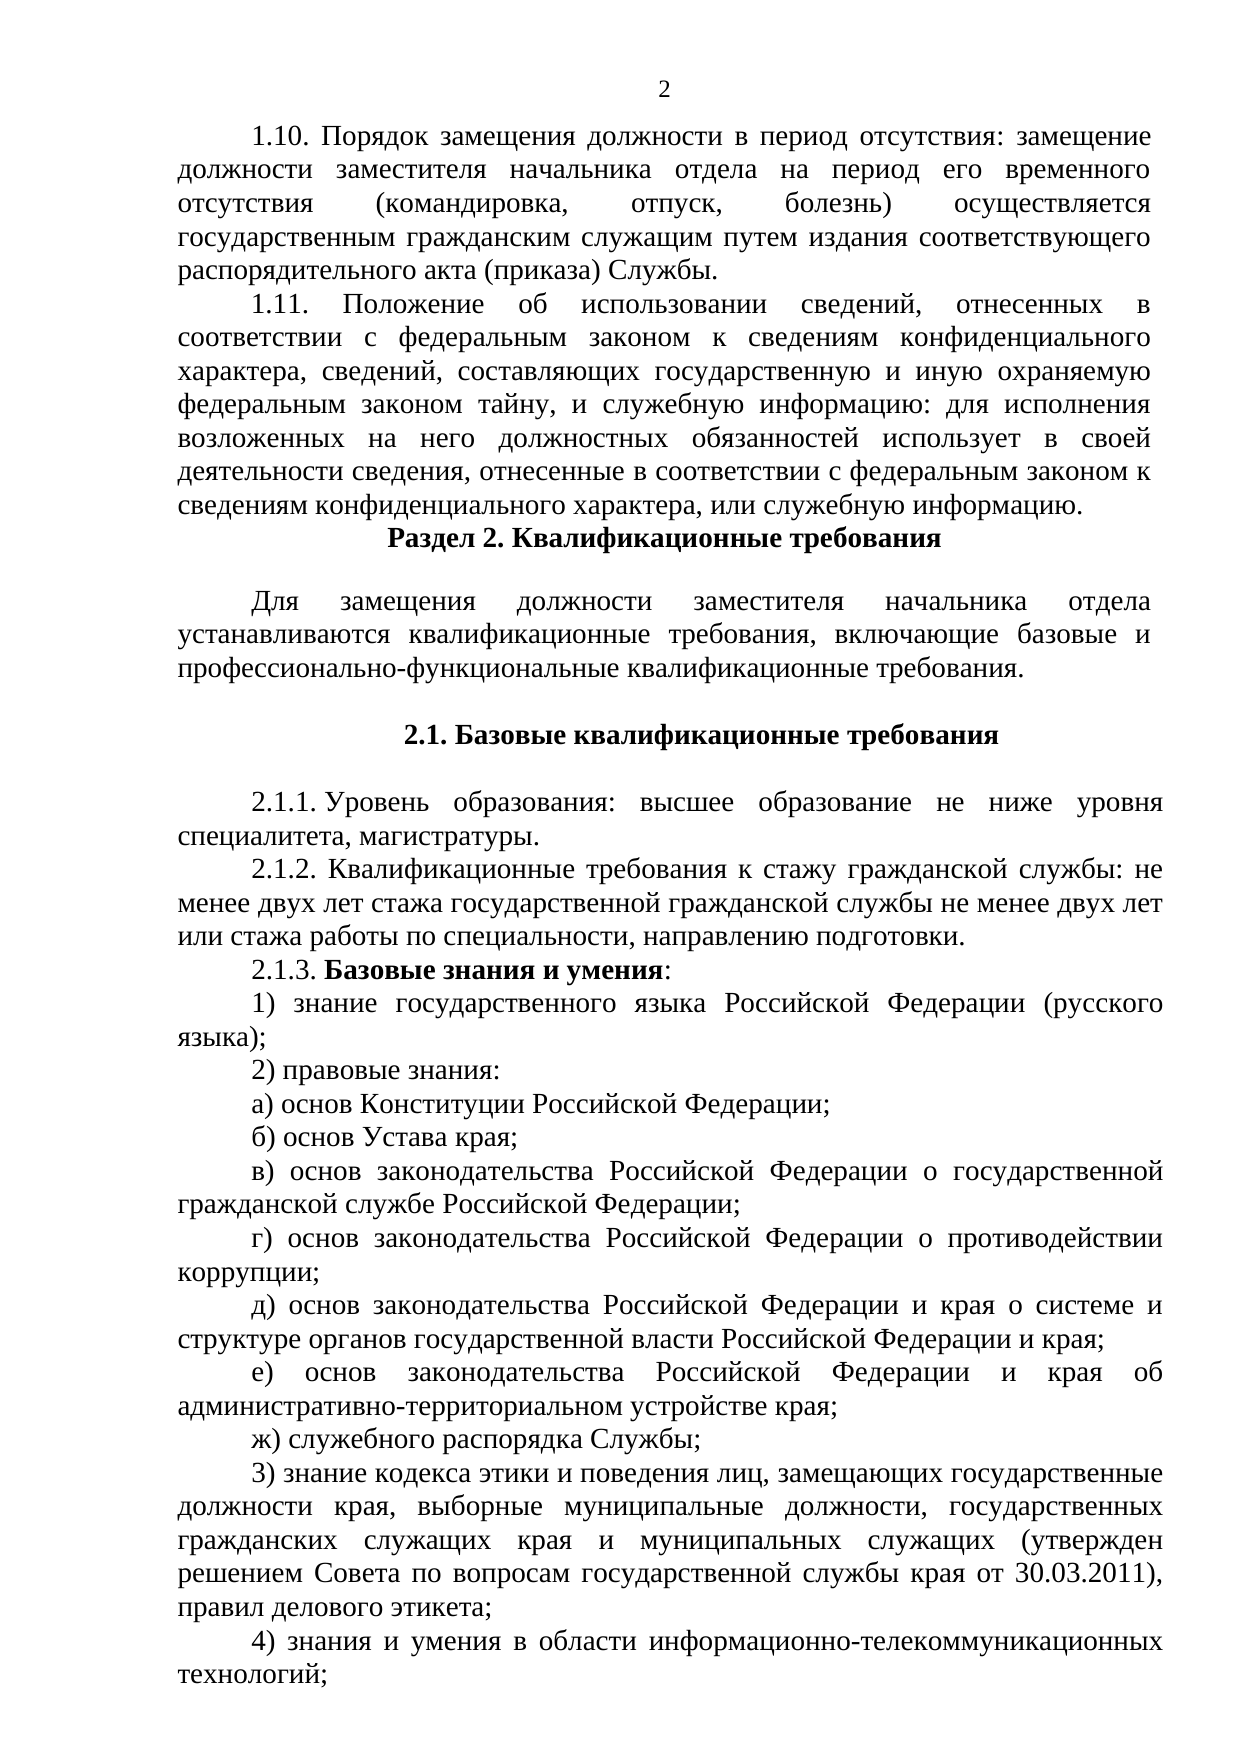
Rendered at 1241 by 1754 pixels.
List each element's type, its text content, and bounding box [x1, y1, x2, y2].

text 2.1.3. Базовые знания и умения: [177, 952, 1164, 985]
text 2) правовые знания: [177, 1052, 1164, 1086]
text д) основ законодательства Российской Федерации и края о системе и структуре органов государственной власти Российской Федерации и края; [177, 1287, 1164, 1354]
text ж) служебного распорядка Службы; [177, 1421, 1164, 1455]
text в) основ законодательства Российской Федерации о государственной гражданской службе Российской Федерации; [177, 1153, 1164, 1220]
text Раздел 2. Квалификационные требования [177, 521, 1152, 554]
text 2.1.1. Уровень образования: высшее образование не ниже уровня специалитета, магистратуры. [177, 784, 1164, 851]
text 2.1. Базовые квалификационные требования [177, 717, 1152, 751]
text 1.10. Порядок замещения должности в период отсутствия: замещение должности заместителя начальника отдела на период его временного отсутствия (командировка, отпуск, болезнь) осуществляется государственным гражданским служащим путем издания соответствующего распорядительного акта (приказа) Службы. [177, 118, 1152, 286]
text б) основ Устава края; [177, 1119, 1164, 1153]
text Для замещения должности заместителя начальника отдела устанавливаются квалификационные требования, включающие базовые и профессионально-функциональные квалификационные требования. [177, 583, 1152, 683]
text 3) знание кодекса этики и поведения лиц, замещающих государственные должности края, выборные муниципальные должности, государственных гражданских служащих края и муниципальных служащих (утвержден решением Совета по вопросам государственной службы края от 30.03.2011), правил делового этикета; [177, 1455, 1164, 1623]
text 2.1.2. Квалификационные требования к стажу гражданской службы: не менее двух лет стажа государственной гражданской службы не менее двух лет или стажа работы по специальности, направлению подготовки. [177, 851, 1164, 952]
text 1) знание государственного языка Российской Федерации (русского языка); [177, 985, 1164, 1052]
text е) основ законодательства Российской Федерации и края об административно-территориальном устройстве края; [177, 1354, 1164, 1421]
text а) основ Конституции Российской Федерации; [177, 1086, 1164, 1119]
text 4) знания и умения в области информационно-телекоммуникационных технологий; [177, 1623, 1164, 1690]
text г) основ законодательства Российской Федерации о противодействии коррупции; [177, 1220, 1164, 1287]
text 1.11. Положение об использовании сведений, отнесенных в соответствии с федеральным законом к сведениям конфиденциального характера, сведений, составляющих государственную и иную охраняемую федеральным законом тайну, и служебную информацию: для исполнения возложенных на него должностных обязанностей использует в своей деятельности сведения, отнесенные в соответствии с федеральным законом к сведениям конфиденциального характера, или служебную информацию. [177, 286, 1152, 521]
